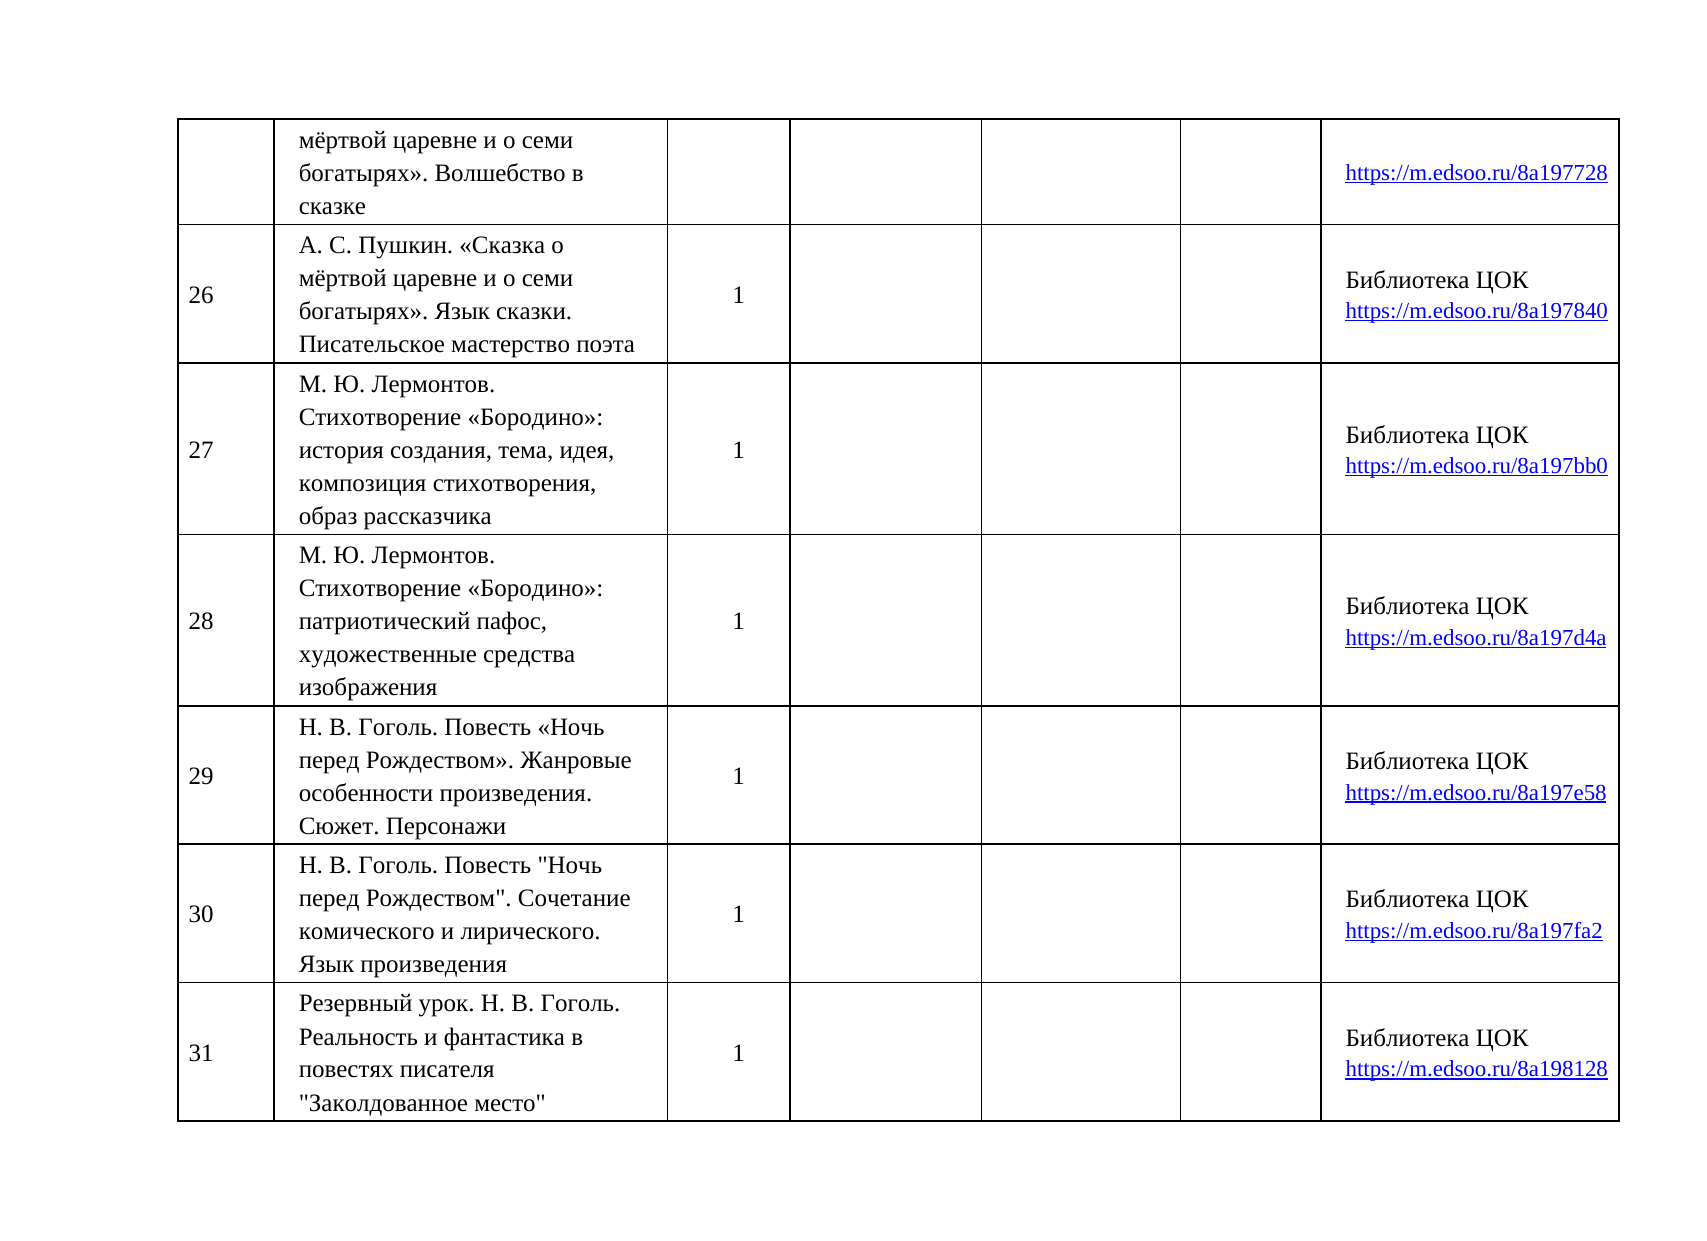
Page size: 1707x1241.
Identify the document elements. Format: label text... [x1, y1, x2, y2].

table_cell 1 [668, 707, 789, 843]
table_cell [791, 707, 981, 843]
table_cell [791, 535, 981, 705]
table_cell 1 [668, 535, 789, 705]
table_cell [1181, 364, 1320, 533]
table_cell [1181, 983, 1320, 1120]
table_cell 30 [179, 845, 273, 982]
table_cell [1181, 707, 1320, 843]
table_cell [791, 983, 981, 1120]
table_cell [982, 535, 1180, 705]
table_cell 26 [179, 225, 273, 362]
table_cell [982, 983, 1180, 1120]
table_cell [1181, 535, 1320, 705]
table_cell 1 [668, 225, 789, 362]
table_cell Н. В. Гоголь. Повесть «Ночь перед Рождеством». Жанровые особенности произведения. Сюжет. Персонажи [275, 707, 667, 843]
table_cell 1 [668, 364, 789, 533]
table_cell 25 [179, 120, 273, 223]
table_cell [982, 225, 1180, 362]
table_cell Библиотека ЦОК https://m.edsoo.ru/8a198128 [1322, 983, 1618, 1120]
table_cell [1181, 120, 1320, 223]
table_cell 27 [179, 364, 273, 533]
table_cell [1181, 845, 1320, 982]
table_cell 28 [179, 535, 273, 705]
table_cell [982, 364, 1180, 533]
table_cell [275, 120, 667, 223]
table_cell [1322, 120, 1618, 223]
table_cell 1 [668, 845, 789, 982]
table_cell Библиотека ЦОК https://m.edsoo.ru/8a197840 [1322, 225, 1618, 362]
table_cell [1181, 225, 1320, 362]
table_cell М. Ю. Лермонтов. Стихотворение «Бородино»: патриотический пафос, художественные средства изображения [275, 535, 667, 705]
table_cell Библиотека ЦОК https://m.edsoo.ru/8a197e58 [1322, 707, 1618, 843]
table_cell [791, 364, 981, 533]
table_cell А. С. Пушкин. «Сказка о мёртвой царевне и о семи богатырях». Язык сказки. Писательское мастерство поэта [275, 225, 667, 362]
table_cell Библиотека ЦОК https://m.edsoo.ru/8a197d4a [1322, 535, 1618, 705]
table_cell 1 [668, 983, 789, 1120]
table_cell 1 [668, 120, 789, 223]
table_cell [791, 120, 981, 223]
table_cell [982, 707, 1180, 843]
table_cell Библиотека ЦОК https://m.edsoo.ru/8a197fa2 [1322, 845, 1618, 982]
table_cell 31 [179, 983, 273, 1120]
table_cell [791, 845, 981, 982]
table_cell [982, 845, 1180, 982]
table_cell Библиотека ЦОК https://m.edsoo.ru/8a197bb0 [1322, 364, 1618, 533]
table_cell [982, 120, 1180, 223]
table_cell 29 [179, 707, 273, 843]
table_cell [791, 225, 981, 362]
table_cell Резервный урок. Н. В. Гоголь. Реальность и фантастика в повестях писателя "Заколдованное место" [275, 983, 667, 1120]
table_cell М. Ю. Лермонтов. Стихотворение «Бородино»: история создания, тема, идея, композиция стихотворения, образ рассказчика [275, 364, 667, 533]
table_cell Н. В. Гоголь. Повесть "Ночь перед Рождеством". Сочетание комического и лирического. Язык произведения [275, 845, 667, 982]
